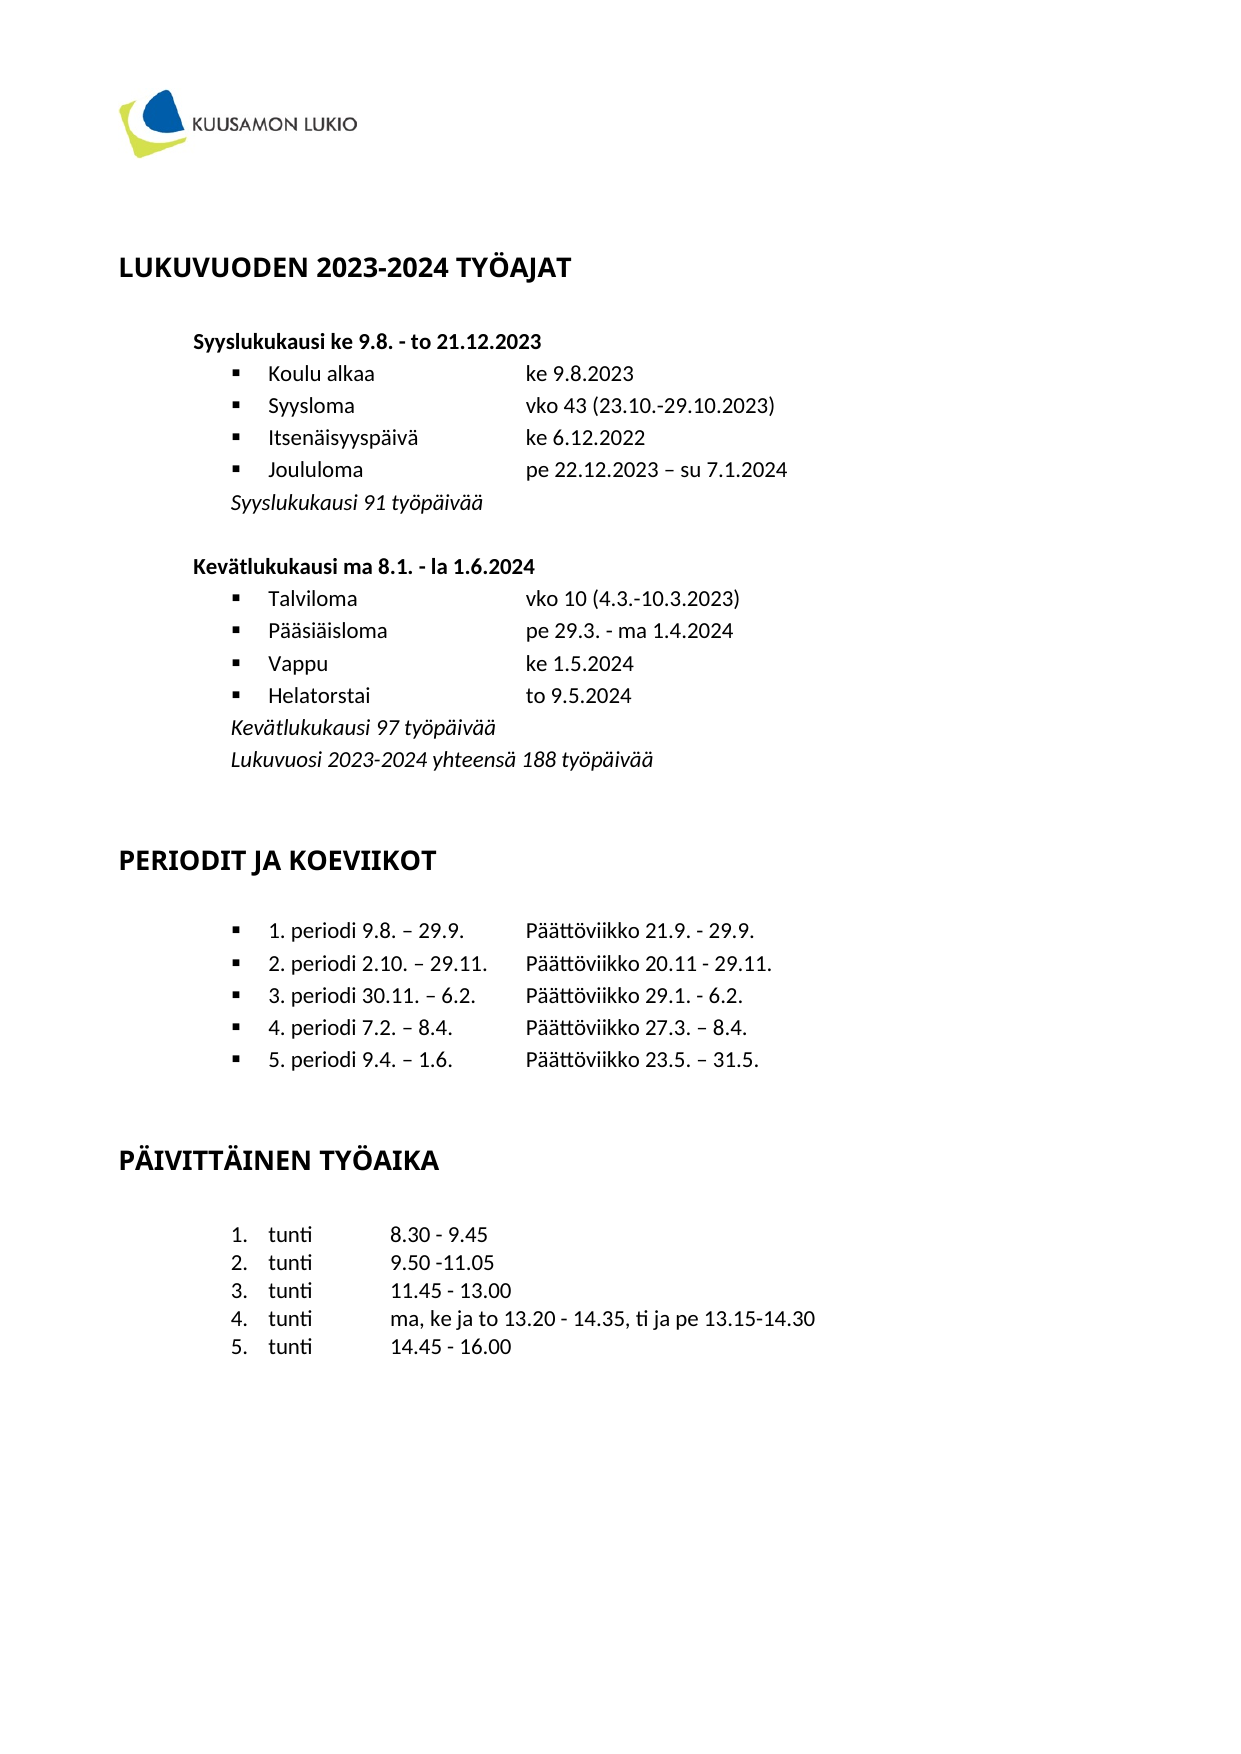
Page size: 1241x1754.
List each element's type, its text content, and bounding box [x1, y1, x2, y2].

list Koulu alkaa ke 9.8.2023 [231, 359, 1122, 387]
list tunti 9.50 -11.05 [231, 1248, 1122, 1276]
list Vappu ke 1.5.2024 [231, 649, 1122, 677]
list tunti ma, ke ja to 13.20 - 14.35, ti ja pe 13.15-14.30 [231, 1304, 1122, 1332]
text Kevätlukukausi 97 työpäivää [231, 713, 1122, 741]
list Pääsiäisloma pe 29.3. - ma 1.4.2024 [231, 617, 1122, 644]
list PÄIVITTÄINEN TYÖAIKA [118, 1142, 1122, 1179]
list Helatorstai to 9.5.2024 [231, 681, 1122, 709]
list Syysloma vko 43 (23.10.-29.10.2023) [231, 391, 1122, 419]
list tunti 11.45 - 13.00 [231, 1276, 1122, 1304]
list 4. periodi 7.2. – 8.4. Päättöviikko 27.3. – 8.4. [231, 1013, 1122, 1041]
text LUKUVUODEN 2023-2024 TYÖAJAT [118, 248, 1122, 285]
list 3. periodi 30.11. – 6.2. Päättöviikko 29.1. - 6.2. [231, 981, 1122, 1009]
text Syyslukukausi ke 9.8. - to 21.12.2023 [193, 327, 1122, 355]
picture [118, 88, 358, 160]
list Itsenäisyyspäivä ke 6.12.2022 [231, 423, 1122, 451]
list tunti 8.30 - 9.45 [231, 1220, 1122, 1248]
list 1. periodi 9.8. – 29.9. Päättöviikko 21.9. - 29.9. [231, 916, 1122, 944]
list Talviloma vko 10 (4.3.-10.3.2023) [231, 584, 1122, 612]
text Syyslukukausi 91 työpäivää [231, 488, 1122, 516]
text Lukuvuosi 2023-2024 yhteensä 188 työpäivää [193, 745, 1122, 773]
text Kevätlukukausi ma 8.1. - la 1.6.2024 [193, 552, 1122, 580]
list 5. periodi 9.4. – 1.6. Päättöviikko 23.5. – 31.5. [231, 1045, 1122, 1073]
list tunti 14.45 - 16.00 [231, 1332, 1122, 1360]
list Joululoma pe 22.12.2023 – su 7.1.2024 [231, 456, 1122, 484]
text PERIODIT JA KOEVIIKOT [118, 842, 1122, 879]
list 2. periodi 2.10. – 29.11. Päättöviikko 20.11 - 29.11. [231, 949, 1122, 977]
